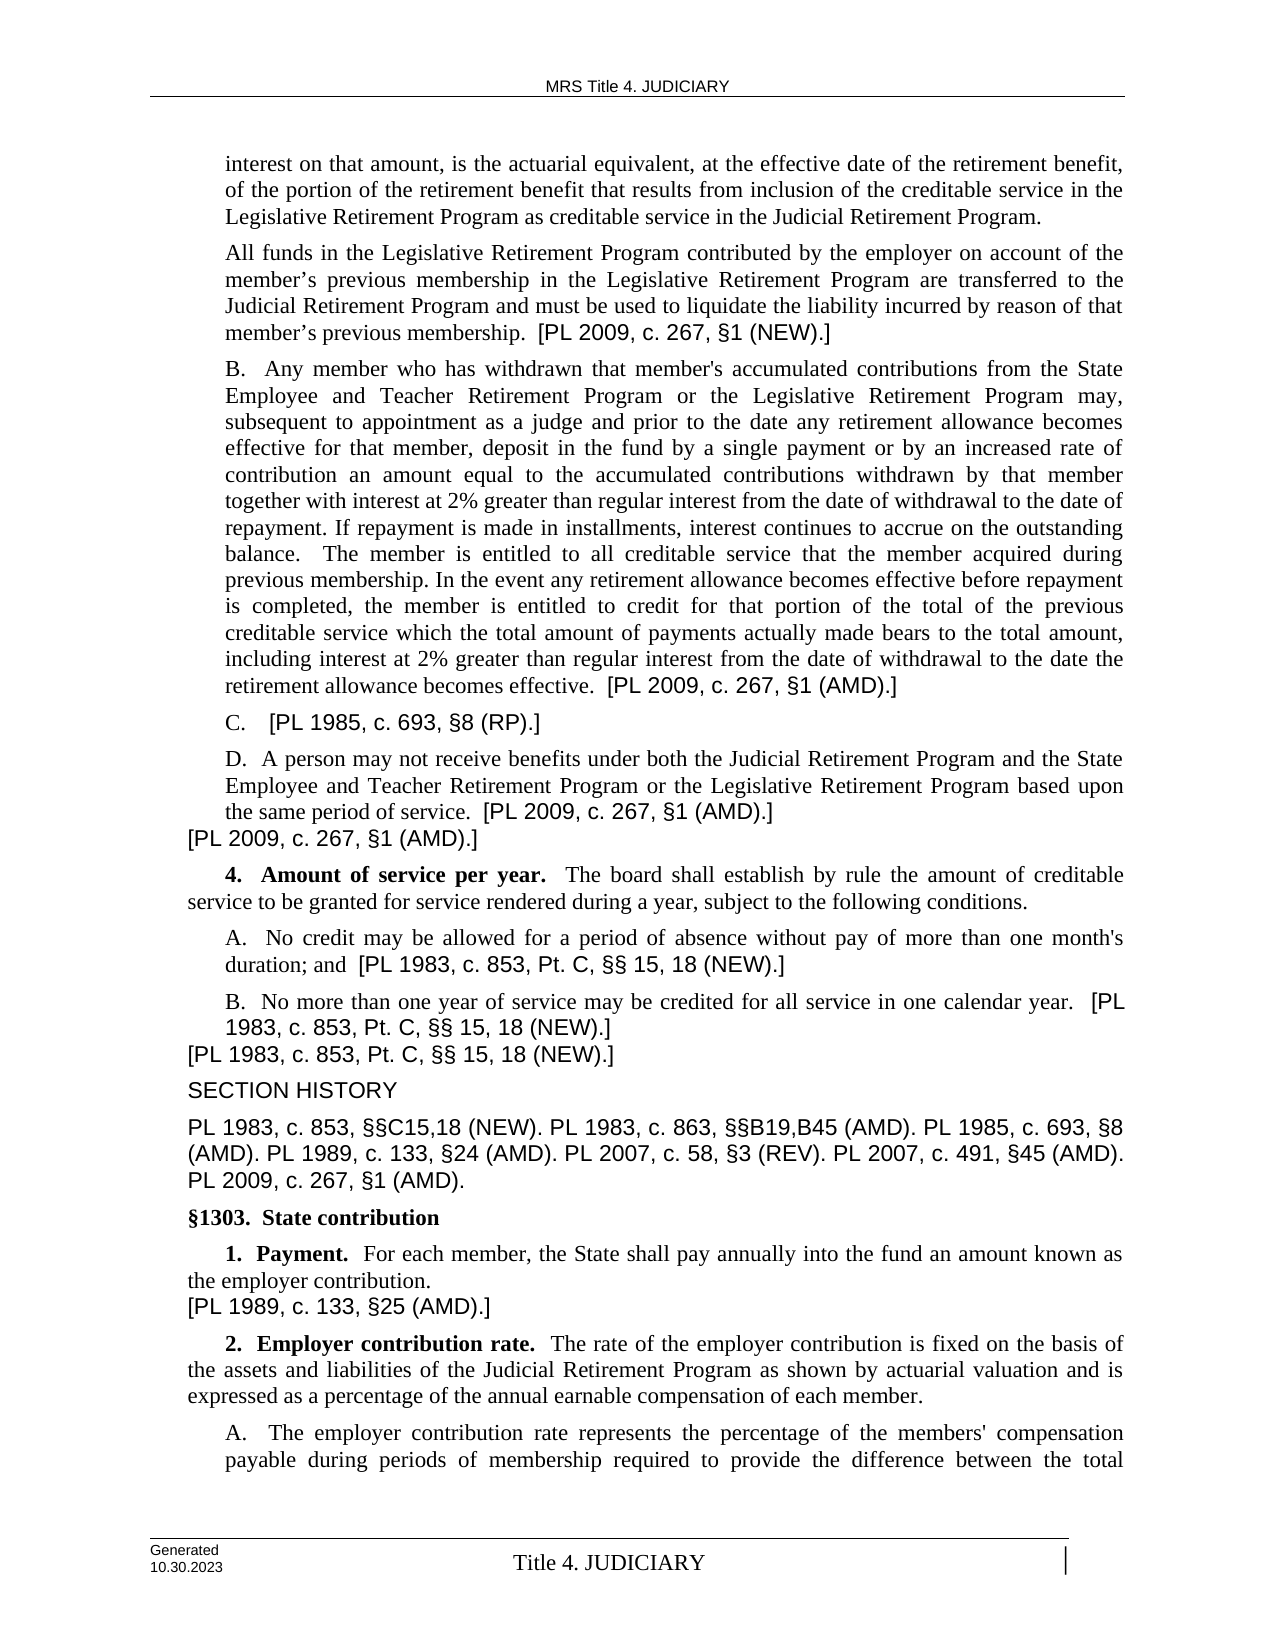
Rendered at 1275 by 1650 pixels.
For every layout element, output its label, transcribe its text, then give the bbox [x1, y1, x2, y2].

text SECTION HISTORY [187, 1077, 1125, 1104]
text 1. Payment. For each member, the State shall pay annually into the fund an amount known as the employer contribution. [187, 1240, 1125, 1293]
text 4. Amount of service per year. The board shall establish by rule the amount of creditable service to be granted for service rendered during a year, subject to the following conditions. [187, 861, 1125, 914]
text All funds in the Legislative Retirement Program contributed by the employer on account of the member’s previous membership in the Legislative Retirement Program are transferred to the Judicial Retirement Program and must be used to liquidate the liability incurred by reason of that member’s previous membership. [PL 2009, c. 267, §1 (NEW).] [225, 239, 1125, 345]
text B. Any member who has withdrawn that member's accumulated contributions from the State Employee and Teacher Retirement Program or the Legislative Retirement Program may, subsequent to appointment as a judge and prior to the date any retirement allowance becomes effective for that member, deposit in the fund by a single payment or by an increased rate of contribution an amount equal to the accumulated contributions withdrawn by that member together with interest at 2% greater than regular interest from the date of withdrawal to the date of repayment. If repayment is made in installments, interest continues to accrue on the outstanding balance. The member is entitled to all creditable service that the member acquired during previous membership. In the event any retirement allowance becomes effective before repayment is completed, the member is entitled to credit for that portion of the total of the previous creditable service which the total amount of payments actually made bears to the total amount, including interest at 2% greater than regular interest from the date of withdrawal to the date the retirement allowance becomes effective. [PL 2009, c. 267, §1 (AMD).] [225, 355, 1125, 698]
text [PL 1989, c. 133, §25 (AMD).] [187, 1293, 1125, 1319]
text [PL 2009, c. 267, §1 (AMD).] [187, 824, 1125, 851]
text [PL 1983, c. 853, Pt. C, §§ 15, 18 (NEW).] [187, 1041, 1125, 1067]
text D. A person may not receive benefits under both the Judicial Retirement Program and the State Employee and Teacher Retirement Program or the Legislative Retirement Program based upon the same period of service. [PL 2009, c. 267, §1 (AMD).] [225, 745, 1125, 824]
text A. No credit may be allowed for a period of absence without pay of more than one month's duration; and [PL 1983, c. 853, Pt. C, §§ 15, 18 (NEW).] [225, 924, 1125, 977]
text §1303. State contribution [187, 1203, 1125, 1230]
text 2. Employer contribution rate. The rate of the employer contribution is fixed on the basis of the assets and liabilities of the Judicial Retirement Program as shown by actuarial valuation and is expressed as a percentage of the annual earnable compensation of each member. [187, 1330, 1125, 1409]
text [225, 1419, 1125, 1472]
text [225, 150, 1125, 229]
text PL 1983, c. 853, §§C15,18 (NEW). PL 1983, c. 863, §§B19,B45 (AMD). PL 1985, c. 693, §8 (AMD). PL 1989, c. 133, §24 (AMD). PL 2007, c. 58, §3 (REV). PL 2007, c. 491, §45 (AMD). PL 2009, c. 267, §1 (AMD). [187, 1114, 1125, 1193]
text B. No more than one year of service may be credited for all service in one calendar year. [PL 1983, c. 853, Pt. C, §§ 15, 18 (NEW).] [225, 988, 1125, 1041]
text C. [PL 1985, c. 693, §8 (RP).] [225, 708, 1125, 735]
